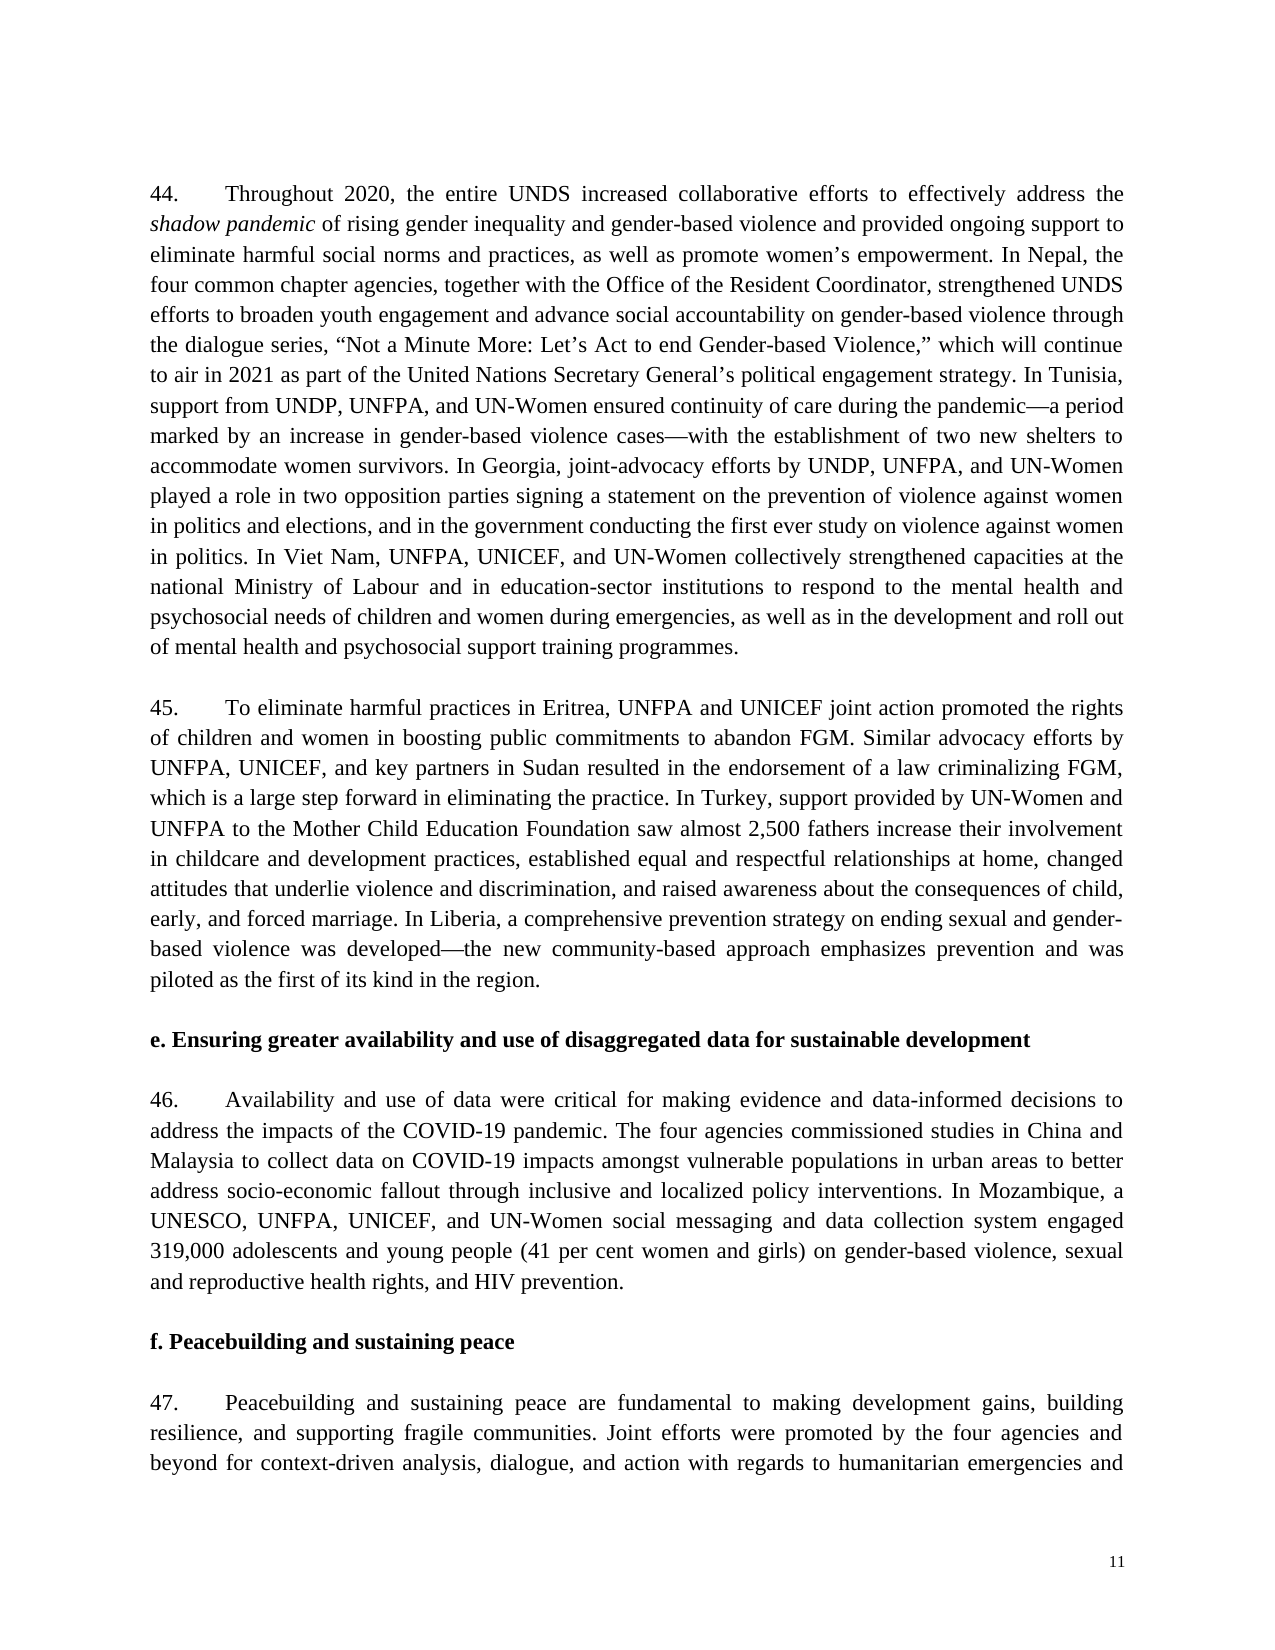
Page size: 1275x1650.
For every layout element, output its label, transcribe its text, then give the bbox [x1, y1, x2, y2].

text e. Ensuring greater availability and use of disaggregated data for sustainable development [150, 1026, 1125, 1052]
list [150, 1388, 1125, 1475]
list Throughout 2020, the entire UNDS increased collaborative efforts to effectively address the shadow pandemic of rising gender inequality and gender-based violence and provided ongoing support to eliminate harmful social norms and practices, as well as promote women’s empowerment. In Nepal, the four common chapter agencies, together with the Office of the Resident Coordinator, strengthened UNDS efforts to broaden youth engagement and advance social accountability on gender-based violence through the dialogue series, “Not a Minute More: Let’s Act to end Gender-based Violence,” which will continue to air in 2021 as part of the United Nations Secretary General’s political engagement strategy. In Tunisia, support from UNDP, UNFPA, and UN-Women ensured continuity of care during the pandemic—a period marked by an increase in gender-based violence cases—with the establishment of two new shelters to accommodate women survivors. In Georgia, joint-advocacy efforts by UNDP, UNFPA, and UN-Women played a role in two opposition parties signing a statement on the prevention of violence against women in politics and elections, and in the government conducting the first ever study on violence against women in politics. In Viet Nam, UNFPA, UNICEF, and UN-Women collectively strengthened capacities at the national Ministry of Labour and in education-sector institutions to respond to the mental health and psychosocial needs of children and women during emergencies, as well as in the development and roll out of mental health and psychosocial support training programmes. [150, 180, 1125, 660]
list To eliminate harmful practices in Eritrea, UNFPA and UNICEF joint action promoted the rights of children and women in boosting public commitments to abandon FGM. Similar advocacy efforts by UNFPA, UNICEF, and key partners in Sudan resulted in the endorsement of a law criminalizing FGM, which is a large step forward in eliminating the practice. In Turkey, support provided by UN-Women and UNFPA to the Mother Child Education Foundation saw almost 2,500 fathers increase their involvement in childcare and development practices, established equal and respectful relationships at home, changed attitudes that underlie violence and discrimination, and raised awareness about the consequences of child, early, and forced marriage. In Liberia, a comprehensive prevention strategy on ending sexual and gender-based violence was developed—the new community-based approach emphasizes prevention and was piloted as the first of its kind in the region. [150, 694, 1125, 992]
list Availability and use of data were critical for making evidence and data-informed decisions to address the impacts of the COVID-19 pandemic. The four agencies commissioned studies in China and Malaysia to collect data on COVID-19 impacts amongst vulnerable populations in urban areas to better address socio-economic fallout through inclusive and localized policy interventions. In Mozambique, a UNESCO, UNFPA, UNICEF, and UN-Women social messaging and data collection system engaged 319,000 adolescents and young people (41 per cent women and girls) on gender-based violence, sexual and reproductive health rights, and HIV prevention. [150, 1086, 1125, 1294]
text f. Peacebuilding and sustaining peace [150, 1328, 1125, 1354]
